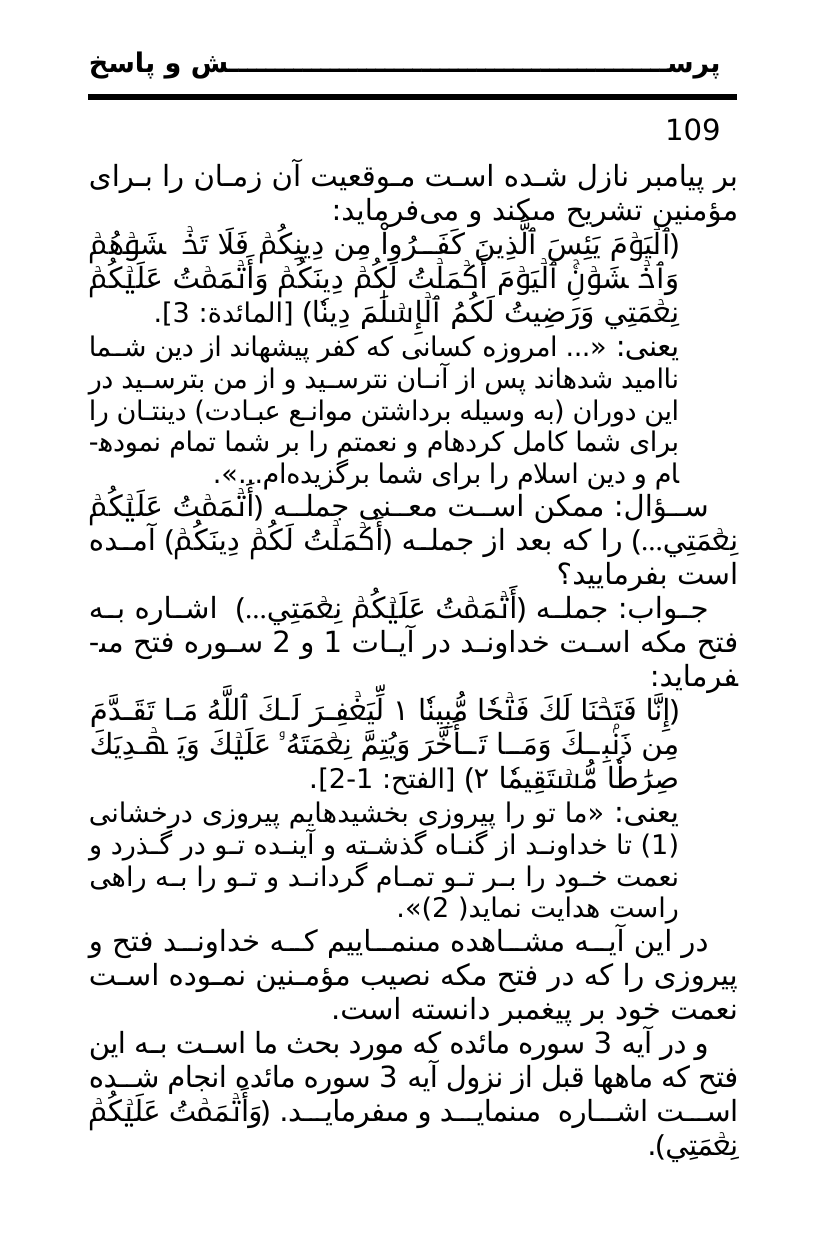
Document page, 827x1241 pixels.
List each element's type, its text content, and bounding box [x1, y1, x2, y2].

text ﴿ٱلۡيَوۡمَ يَئِسَ ٱلَّذِينَ كَفَرُواْ مِن دِينِكُمۡ فَلَا تَخۡشَوۡهُمۡ وَٱخۡشَوۡنِۚ ٱلۡيَوۡمَ أَكۡمَلۡتُ لَكُمۡ دِينَكُمۡ وَأَتۡمَمۡتُ عَلَيۡكُمۡ نِعۡمَتِي وَرَضِيتُ لَكُمُ ٱلۡإِسۡلَٰمَ دِينٗا﴾ [المائدة: 3]. [89, 227, 679, 329]
text در این آیه مشاهده مىنماییم كه خداوند فتح و پیروزى را كه در فتح مكه نصیب مؤمنین نموده است نعمت خود بر پیغمبر دانسته است. [89, 924, 738, 1026]
text یعنى: «... امروزه كسانى كه كفر پیشهاند از دین شما ناامید شدهاند پس از آنان نترسید و از من بترسید در این دوران (به وسیله برداشتن موانع عبادت) دینتان را براى شما كامل كردهام و نعمتم را بر شما تمام نمودهام و دین اسلام را براى شما برگزیده‌ام...». [89, 329, 679, 489]
text جواب: جمله ﴿أَتۡمَمۡتُ عَلَيۡكُمۡ نِعۡمَتِي...﴾ اشاره به فتح مكه است خداوند در آیات 1 و 2 سوره فتح مىفرماید: [89, 592, 738, 694]
text سؤال: ممكن است معنى جمله ﴿أَتۡمَمۡتُ عَلَيۡكُمۡ نِعۡمَتِي...﴾ را كه بعد از جمله ﴿أَكۡمَلۡتُ لَكُمۡ دِينَكُمۡ﴾ آمده است بفرمایید؟ [89, 489, 738, 592]
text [89, 159, 738, 227]
text و در آیه 3 سوره مائده كه مورد بحث ما است به این فتح كه ماهها قبل از نزول آیه 3 سوره مائده انجام شده است اشاره مىنماید و مىفرماید. ﴿وَأَتۡمَمۡتُ عَلَيۡكُمۡ نِعۡمَتِي﴾. [89, 1026, 738, 1162]
text یعنى: «ما تو را پیروزى بخشیدهایم پیروزى درخشانى (1) تا خداوند از گناه گذشته و آینده تو در گذرد و نعمت خود را بر تو تمام گرداند و تو را به راهى راست هدایت نماید( 2)». [89, 796, 679, 924]
text ﴿إِنَّا فَتَحۡنَا لَكَ فَتۡحٗا مُّبِينٗا ١ لِّيَغۡفِرَ لَكَ ٱللَّهُ مَا تَقَدَّمَ مِن ذَنۢبِكَ وَمَا تَأَخَّرَ وَيُتِمَّ نِعۡمَتَهُۥ عَلَيۡكَ وَيَهۡدِيَكَ صِرَٰطٗا مُّسۡتَقِيمٗا ٢﴾ [الفتح: 1-2]. [89, 694, 679, 796]
